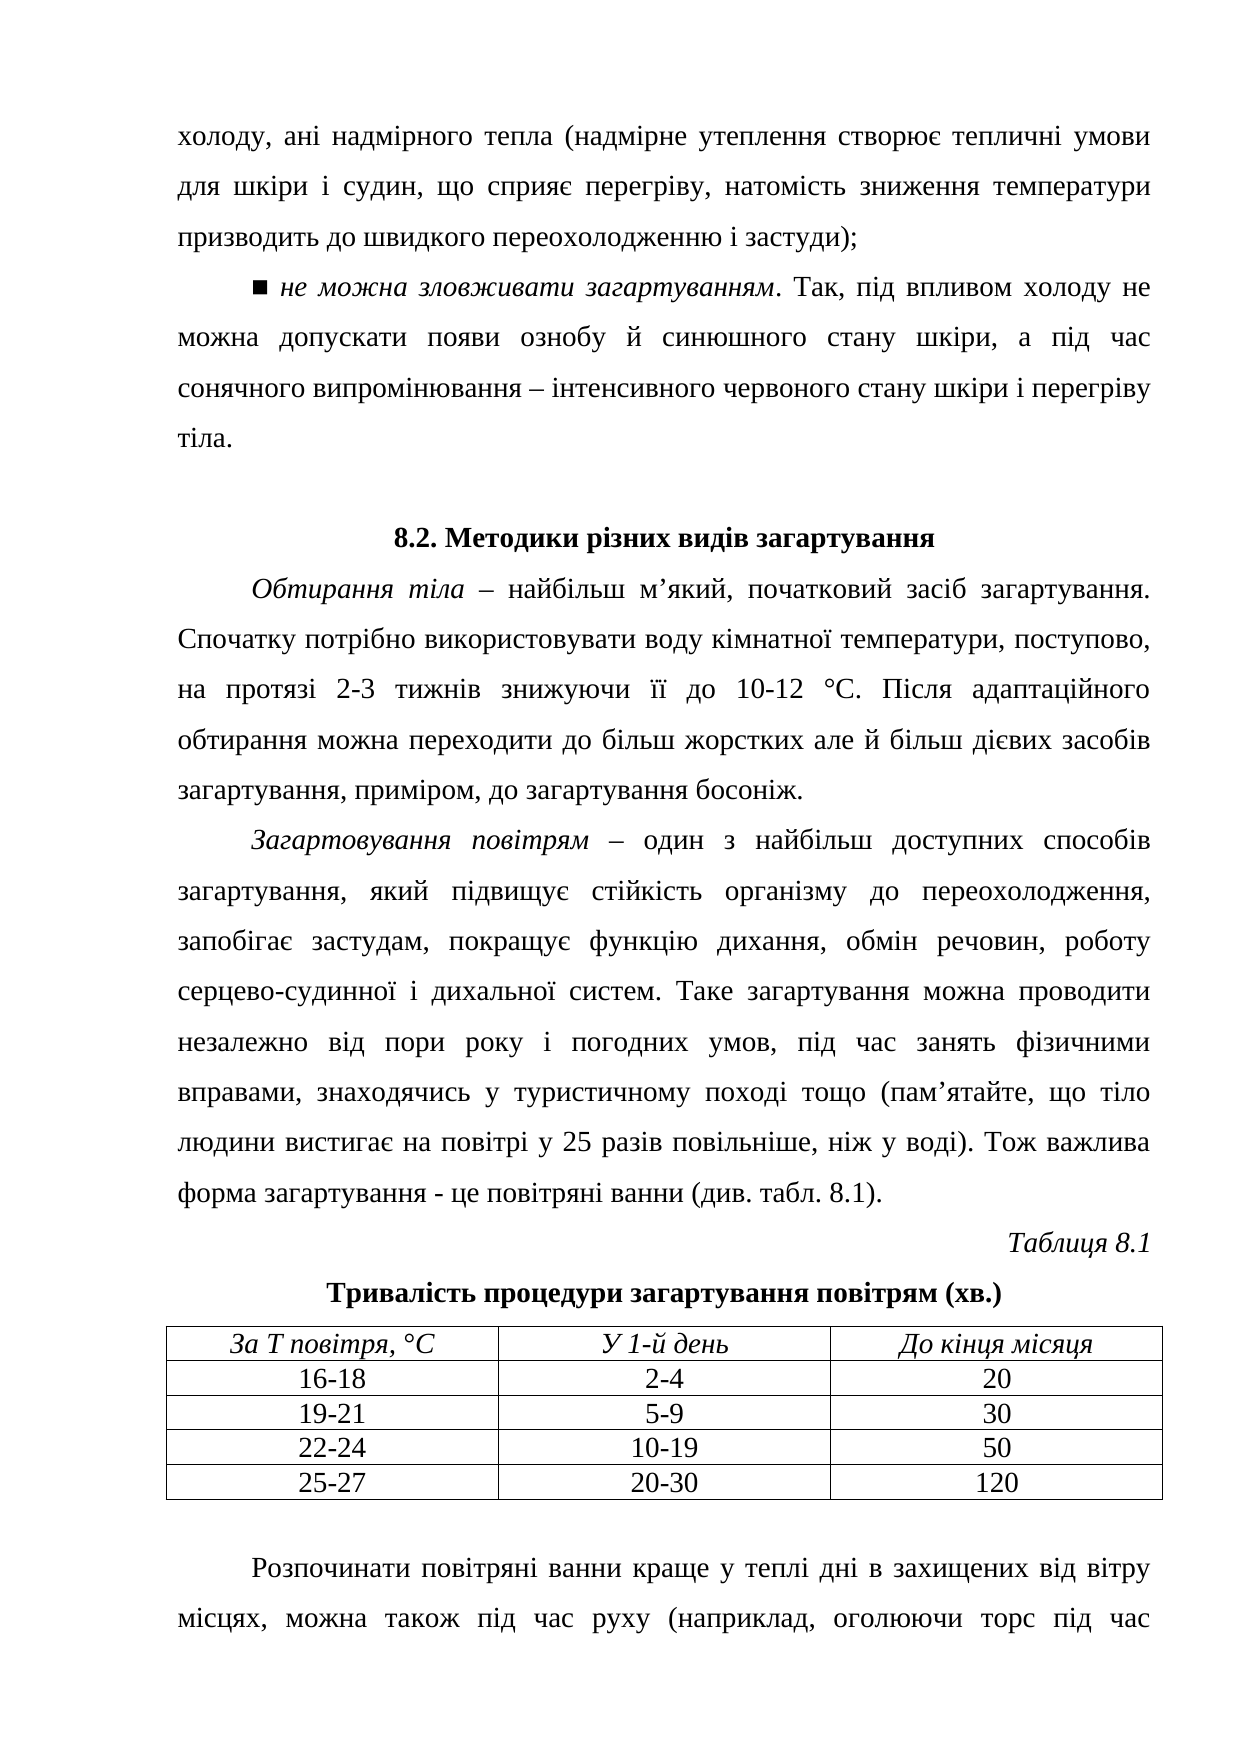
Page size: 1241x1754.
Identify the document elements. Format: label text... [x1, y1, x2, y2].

table_cell 10-19 [499, 1430, 830, 1464]
text ■ не можна зловживати загартуванням. Так, під впливом холоду не можна допускати появи ознобу й синюшного стану шкіри, а під час сонячного випромінювання – інтенсивного червоного стану шкіри і перегріву тіла. [177, 269, 1152, 453]
table_cell 22-24 [167, 1430, 498, 1464]
table_cell 120 [831, 1465, 1162, 1498]
table_cell 16-18 [167, 1361, 498, 1395]
table_cell 50 [831, 1430, 1162, 1464]
table_cell 25-27 [167, 1465, 498, 1498]
text Загартовування повітрям – один з найбільш доступних способів загартування, який підвищує стійкість організму до переохолодження, запобігає застудам, покращує функцію дихання, обмін речовин, роботу серцево-судинної і дихальної систем. Таке загартування можна проводити незалежно від пори року і погодних умов, під час занять фізичними вправами, знаходячись у туристичному поході тощо (пам’ятайте, що тіло людини вистигає на повітрі у 25 разів повільніше, ніж у воді). Тож важлива форма загартування - це повітряні ванни (див. табл. 8.1). [177, 822, 1152, 1208]
text 8.2. Методики різних видів загартування [177, 521, 1152, 554]
table_cell 30 [831, 1396, 1162, 1429]
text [177, 118, 1152, 252]
table_header До кінця місяця [831, 1327, 1162, 1360]
table_cell 20-30 [499, 1465, 830, 1498]
text Таблиця 8.1 [177, 1225, 1152, 1258]
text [177, 1550, 1152, 1634]
table_header У 1-й день [499, 1327, 830, 1360]
table_header За Т повітря, °С [167, 1327, 498, 1360]
table_cell 2-4 [499, 1361, 830, 1395]
text Тривалість процедури загартування повітрям (хв.) [177, 1275, 1152, 1309]
table_cell 5-9 [499, 1396, 830, 1429]
table_cell 19-21 [167, 1396, 498, 1429]
text Обтирання тіла – найбільш м’який, початковий засіб загартування. Спочатку потрібно використовувати воду кімнатної температури, поступово, на протязі 2-3 тижнів знижуючи її до 10-12 °С. Після адаптаційного обтирання можна переходити до більш жорстких але й більш дієвих засобів загартування, приміром, до загартування босоніж. [177, 571, 1152, 806]
table_cell 20 [831, 1361, 1162, 1395]
